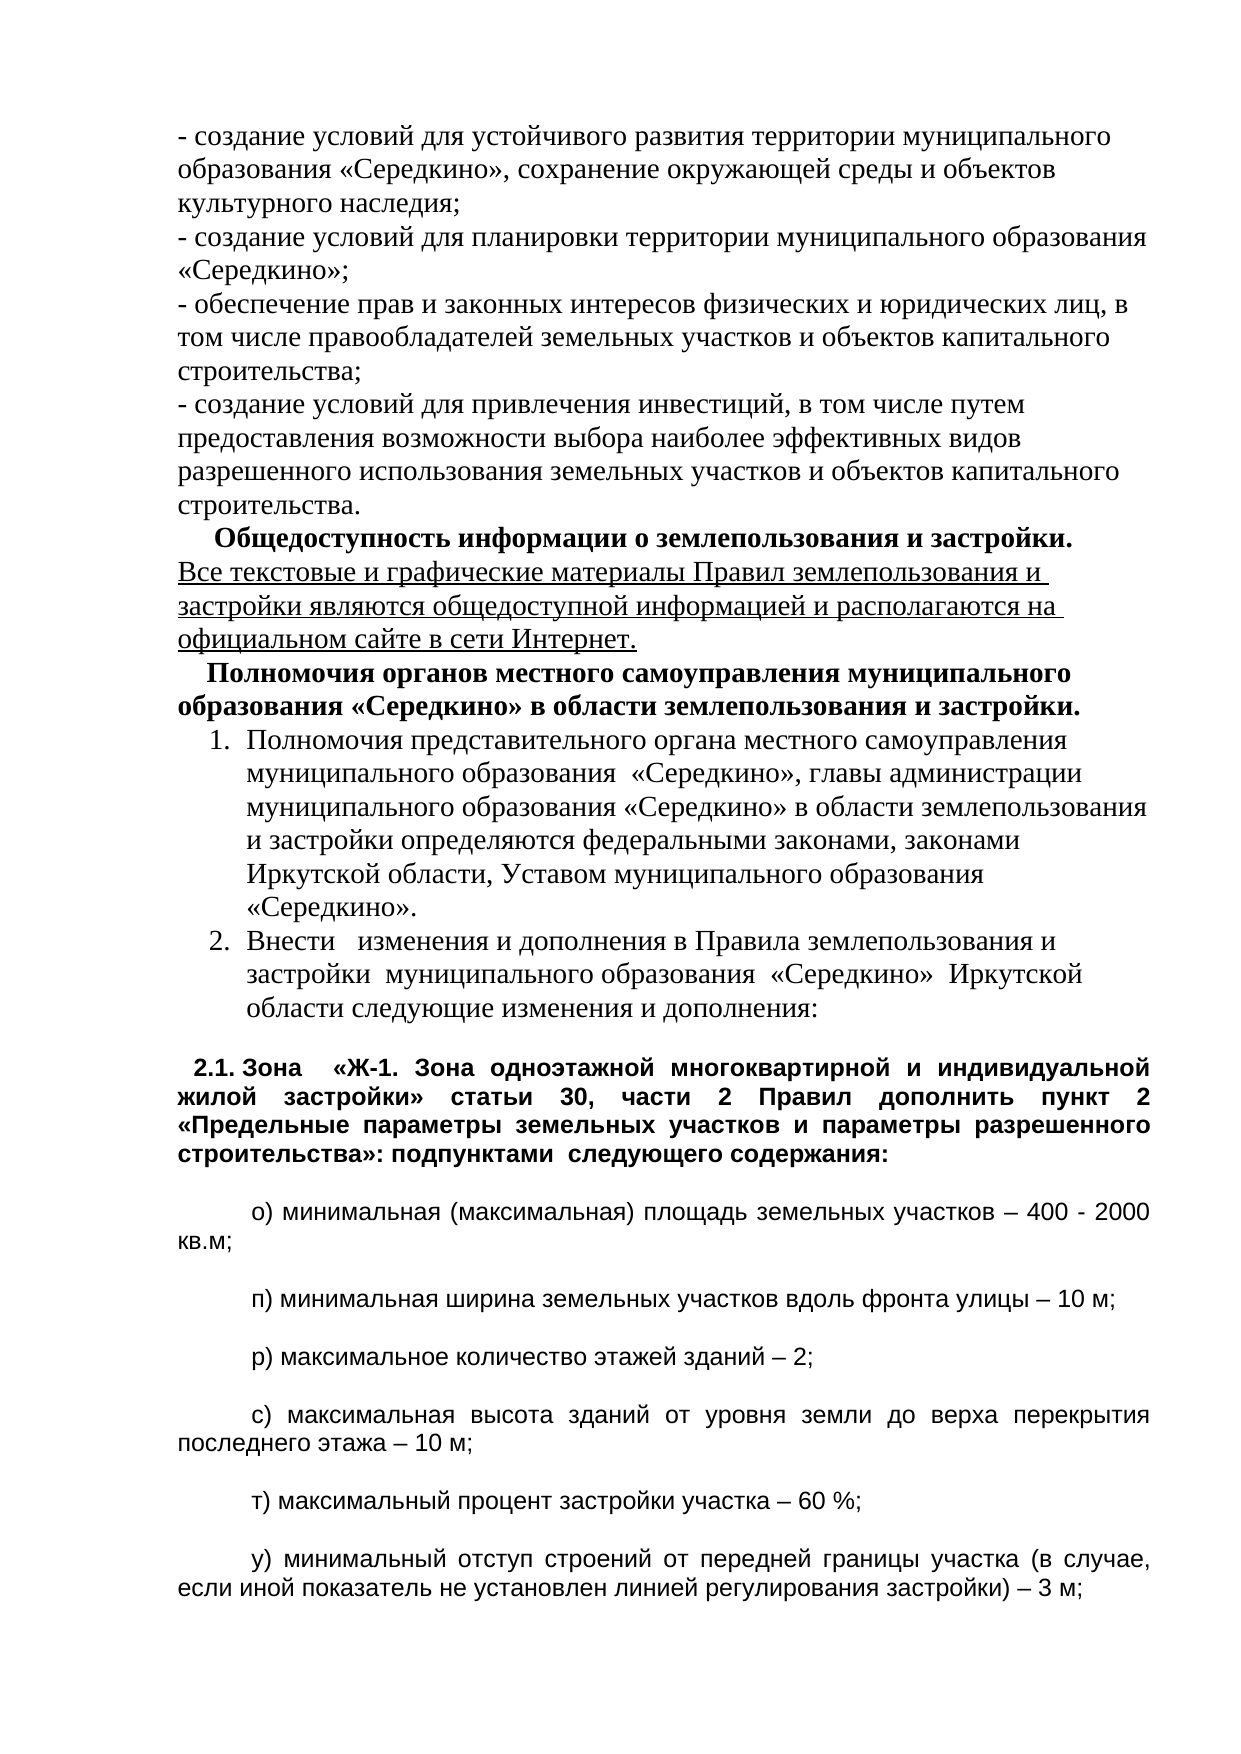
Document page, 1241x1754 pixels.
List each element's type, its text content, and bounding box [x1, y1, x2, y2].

text у) минимальный отступ строений от передней границы участка (в случае, если иной показатель не установлен линией регулирования застройки) – 3 м; [177, 1544, 1152, 1602]
text - обеспечение прав и законных интересов физических и юридических лиц, в том числе правообладателей земельных участков и объектов капитального строительства; [177, 286, 1152, 386]
text - создание условий для устойчивого развития территории муниципального образования «Середкино», сохранение окружающей среды и объектов культурного наследия; [177, 118, 1152, 219]
text - создание условий для планировки территории муниципального образования «Середкино»; [177, 219, 1152, 286]
text р) максимальное количество этажей зданий – 2; [177, 1342, 1152, 1370]
text п) минимальная ширина земельных участков вдоль фронта улицы – 10 м; [177, 1284, 1152, 1312]
text 2.1. Зона «Ж-1. Зона одноэтажной многоквартирной и индивидуальной жилой застройки» статьи 30, части 2 Правил дополнить пункт 2 «Предельные параметры земельных участков и параметры разрешенного строительства»: подпунктами следующего содержания: [177, 1053, 1152, 1168]
list Внести изменения и дополнения в Правила землепользования и застройки муниципального образования «Середкино» Иркутской области следующие изменения и дополнения: [208, 923, 1152, 1024]
text Все текстовые и графические материалы Правил землепользования и застройки являются общедоступной информацией и располагаются на официальном сайте в сети Интернет. [177, 554, 1152, 655]
text - создание условий для привлечения инвестиций, в том числе путем предоставления возможности выбора наиболее эффективных видов разрешенного использования земельных участков и объектов капитального строительства. [177, 386, 1152, 521]
list Полномочия представительного органа местного самоуправления муниципального образования «Середкино», главы администрации муниципального образования «Середкино» в области землепользования и застройки определяются федеральными законами, законами Иркутской области, Уставом муниципального образования «Середкино». [208, 722, 1152, 923]
text Полномочия органов местного самоуправления муниципального образования «Середкино» в области землепользования и застройки. [177, 655, 1152, 722]
text о) минимальная (максимальная) площадь земельных участков – 400 - 2000 кв.м; [177, 1197, 1152, 1254]
text Общедоступность информации о землепользования и застройки. [177, 521, 1152, 554]
text т) максимальный процент застройки участка – 60 %; [177, 1486, 1152, 1515]
text с) максимальная высота зданий от уровня земли до верха перекрытия последнего этажа – 10 м; [177, 1399, 1152, 1457]
